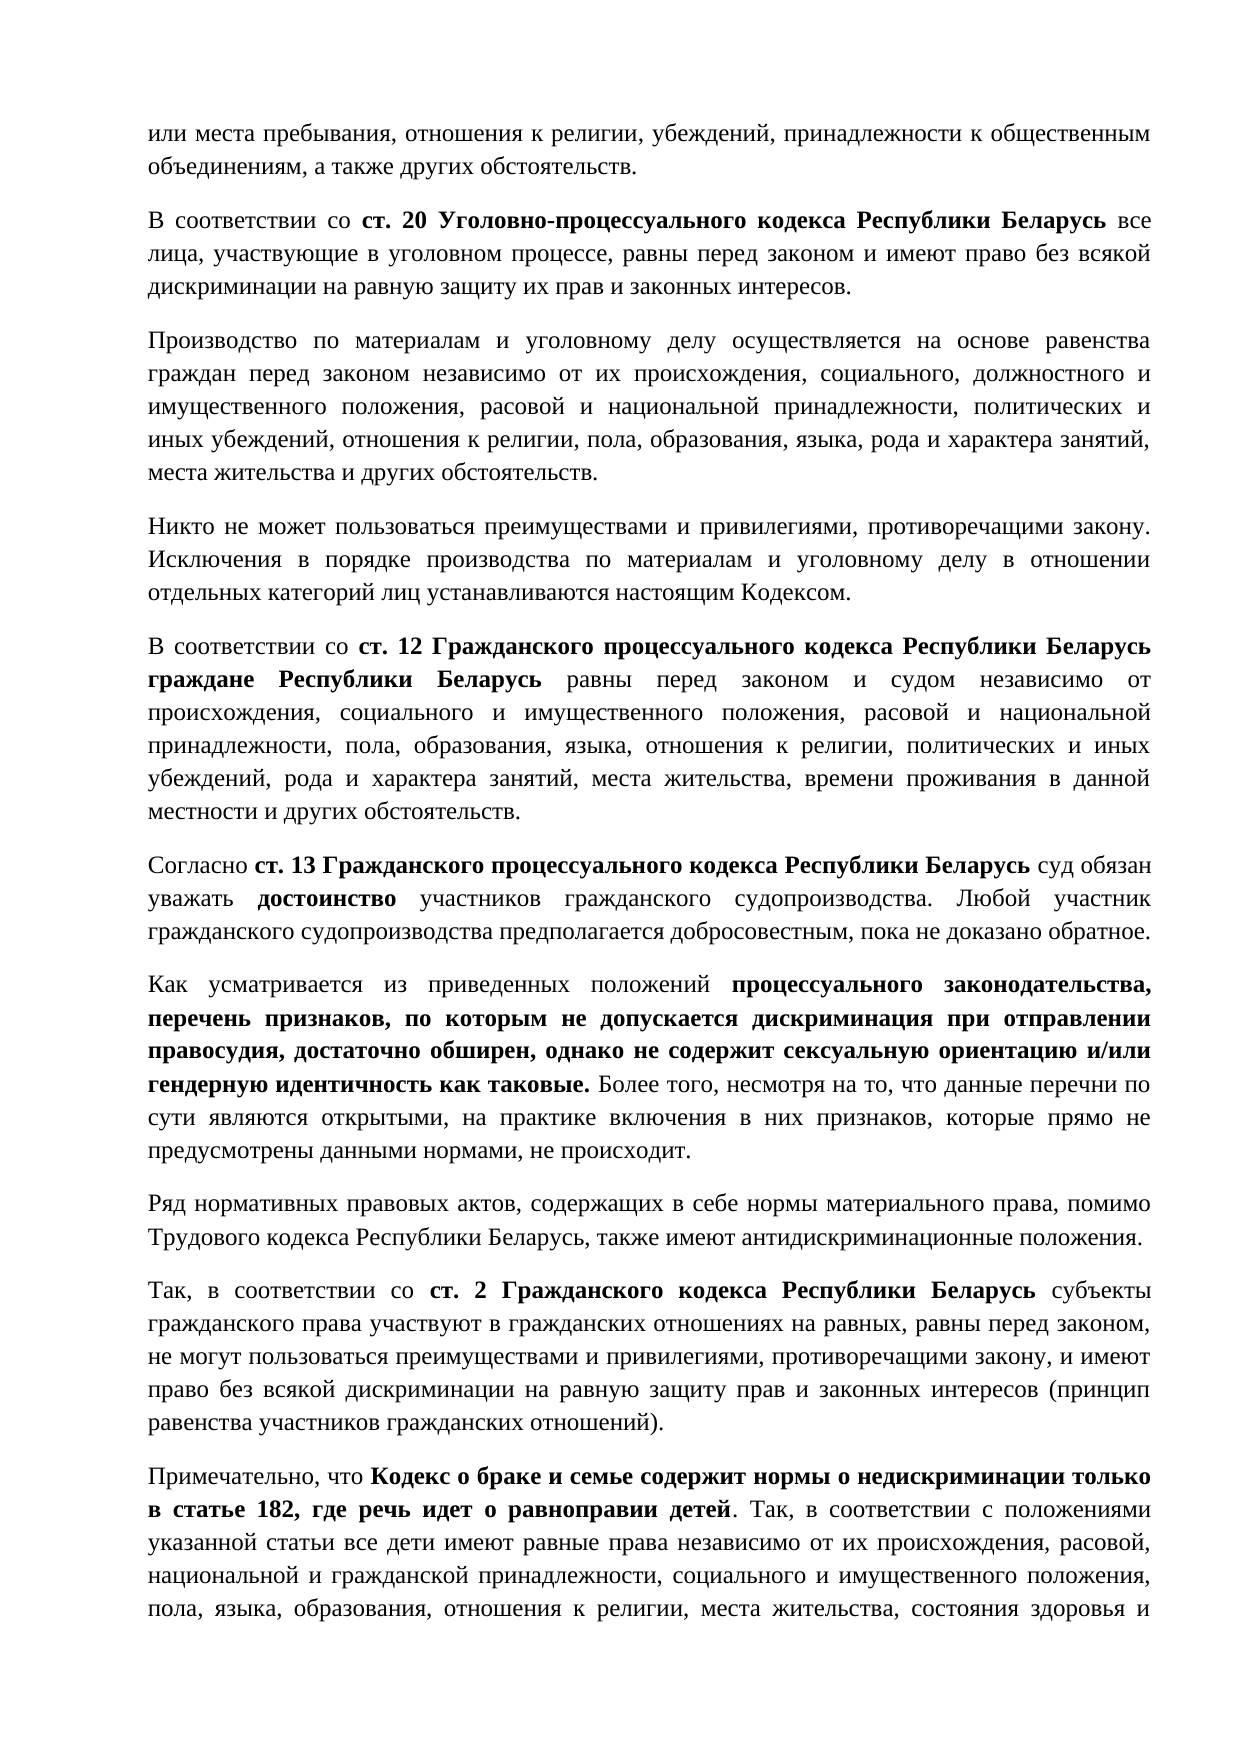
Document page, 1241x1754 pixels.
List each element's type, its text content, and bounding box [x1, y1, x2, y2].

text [148, 118, 1152, 180]
text Как усматривается из приведенных положений процессуального законодательства, перечень признаков, по которым не допускается дискриминация при отправлении правосудия, достаточно обширен, однако не содержит сексуальную ориентацию и/или гендерную идентичность как таковые. Более того, несмотря на то, что данные перечни по сути являются открытыми, на практике включения в них признаков, которые прямо не предусмотрены данными нормами, не происходит. [148, 969, 1152, 1163]
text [148, 1461, 1152, 1622]
text Ряд нормативных правовых актов, содержащих в себе нормы материального права, помимо Трудового кодекса Республики Беларусь, также имеют антидискриминационные положения. [148, 1188, 1152, 1250]
text Никто не может пользоваться преимуществами и привилегиями, противоречащими закону. Исключения в порядке производства по материалам и уголовному делу в отношении отдельных категорий лиц устанавливаются настоящим Кодексом. [148, 511, 1152, 606]
text Так, в соответствии со ст. 2 Гражданского кодекса Республики Беларусь субъекты гражданского права участвуют в гражданских отношениях на равных, равны перед законом, не могут пользоваться преимуществами и привилегиями, противоречащими закону, и имеют право без всякой дискриминации на равную защиту прав и законных интересов (принцип равенства участников гражданских отношений). [148, 1275, 1152, 1436]
text Согласно ст. 13 Гражданского процессуального кодекса Республики Беларусь суд обязан уважать достоинство участников гражданского судопроизводства. Любой участник гражданского судопроизводства предполагается добросовестным, пока не доказано обратное. [148, 850, 1152, 944]
text В соответствии со ст. 20 Уголовно-процессуального кодекса Республики Беларусь все лица, участвующие в уголовном процессе, равны перед законом и имеют право без всякой дискриминации на равную защиту их прав и законных интересов. [148, 205, 1152, 300]
text В соответствии со ст. 12 Гражданского процессуального кодекса Республики Беларусь граждане Республики Беларусь равны перед законом и судом независимо от происхождения, социального и имущественного положения, расовой и национальной принадлежности, пола, образования, языка, отношения к религии, политических и иных убеждений, рода и характера занятий, места жительства, времени проживания в данной местности и других обстоятельств. [148, 631, 1152, 824]
text Производство по материалам и уголовному делу осуществляется на основе равенства граждан перед законом независимо от их происхождения, социального, должностного и имущественного положения, расовой и национальной принадлежности, политических и иных убеждений, отношения к религии, пола, образования, языка, рода и характера занятий, места жительства и других обстоятельств. [148, 325, 1152, 486]
